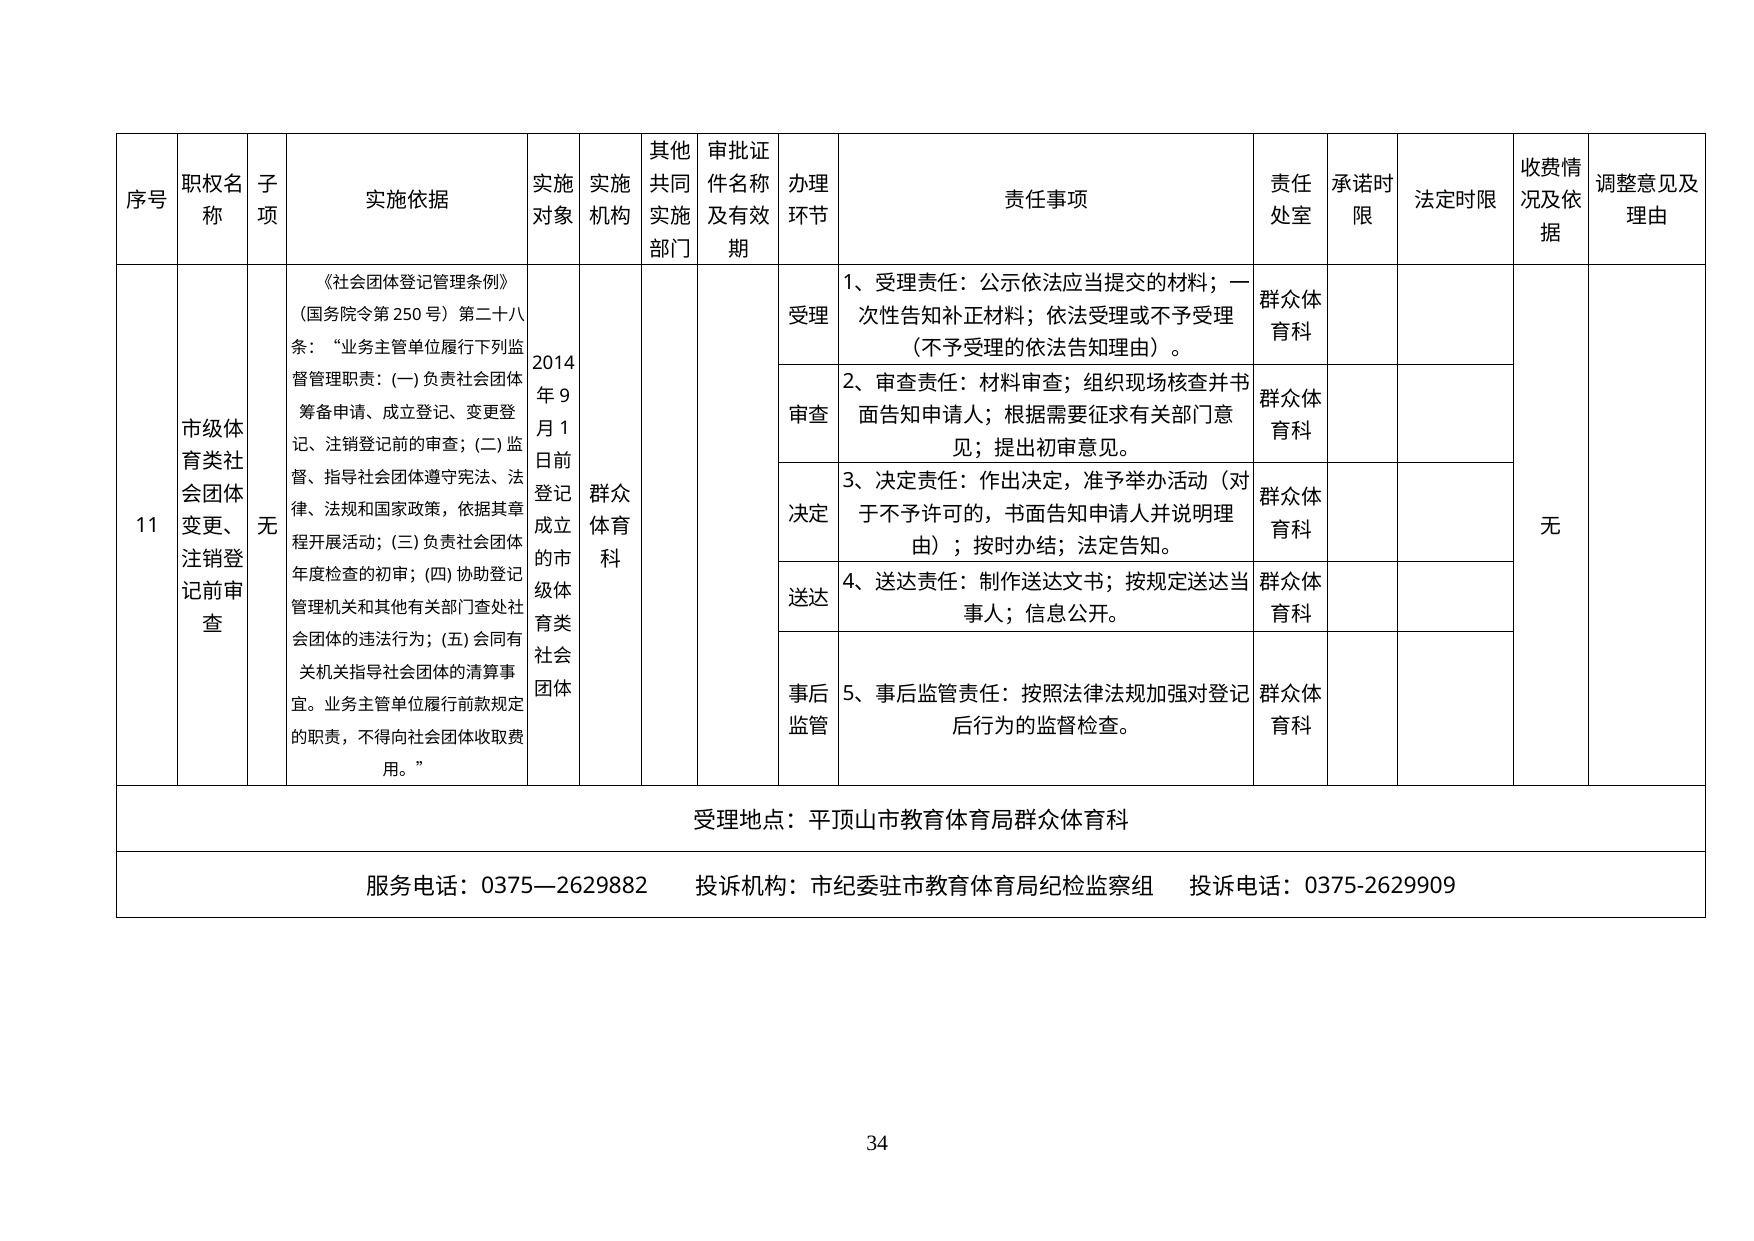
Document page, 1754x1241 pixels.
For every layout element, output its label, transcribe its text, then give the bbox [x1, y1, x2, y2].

table_cell 2014年9月1日前登记成立的市级体育类社会团体 [528, 265, 579, 785]
table_cell 序号 [117, 134, 177, 264]
table_cell 法定时限 [1398, 134, 1513, 264]
table_cell 职权名称 [178, 134, 247, 264]
table_cell 收费情况及依据 [1514, 134, 1588, 264]
table_cell 其他共同实施部门 [642, 134, 697, 264]
table_cell 调整意见及理由 [1589, 134, 1705, 264]
table_cell 群众体育科 [1254, 265, 1327, 364]
table_cell 责任事项 [839, 134, 1253, 264]
table_cell 《社会团体登记管理条例》（国务院令第250号）第二十八条：“业务主管单位履行下列监督管理职责：(一) 负责社会团体筹备申请、成立登记、变更登记、注销登记前的审查；(二) 监督、指导社会团体遵守宪法、法律、法规和国家政策，依据其章程开展活动；(三) 负责社会团体年度检查的初审；(四) 协助登记管理机关和其他有关部门查处社会团体的违法行为；(五) 会同有关机关指导社会团体的清算事宜。业务主管单位履行前款规定的职责，不得向社会团体收取费用。” [287, 265, 527, 785]
table_cell 4、送达责任：制作送达文书；按规定送达当事人；信息公开。 [839, 562, 1253, 631]
table_cell 无 [1514, 265, 1588, 785]
table_cell 无 [248, 265, 286, 785]
table_cell 审批证件名称及有效期 [698, 134, 778, 264]
table_cell 送达 [779, 562, 838, 631]
table_cell [1398, 365, 1513, 462]
table_cell 办理环节 [779, 134, 838, 264]
table_cell [1328, 265, 1397, 364]
table_cell [1328, 365, 1397, 462]
table_cell 子项 [248, 134, 286, 264]
table_cell [1589, 265, 1705, 785]
table_cell 群众体育科 [1254, 365, 1327, 462]
table_cell 实施机构 [580, 134, 641, 264]
table_cell 3、决定责任：作出决定，准予举办活动（对于不予许可的，书面告知申请人并说明理由）；按时办结；法定告知。 [839, 463, 1253, 561]
table_cell 实施依据 [287, 134, 527, 264]
table_cell [1398, 632, 1513, 785]
table_cell 责任 处室 [1254, 134, 1327, 264]
table_cell [1328, 463, 1397, 561]
table_cell [642, 265, 697, 785]
table_cell 事后监管 [779, 632, 838, 785]
table_cell 受理地点：平顶山市教育体育局群众体育科 [117, 786, 1705, 851]
table_cell 受理 [779, 265, 838, 364]
table_cell 决定 [779, 463, 838, 561]
table_cell 市级体育类社会团体变更、注销登记前审查 [178, 265, 247, 785]
table_cell [698, 265, 778, 785]
table_cell 1、受理责任：公示依法应当提交的材料；一次性告知补正材料；依法受理或不予受理（不予受理的依法告知理由）。 [839, 265, 1253, 364]
table_cell [1398, 463, 1513, 561]
table_cell 实施对象 [528, 134, 579, 264]
table_cell 审查 [779, 365, 838, 462]
table_cell [1398, 265, 1513, 364]
table_cell [1328, 632, 1397, 785]
table_cell 群众体育科 [1254, 562, 1327, 631]
table_cell 承诺时限 [1328, 134, 1397, 264]
table_cell 群众体育科 [1254, 632, 1327, 785]
table_cell 11 [117, 265, 177, 785]
table_cell 群众体育科 [1254, 463, 1327, 561]
table_cell [1398, 562, 1513, 631]
table_cell 服务电话：0375—2629882 投诉机构：市纪委驻市教育体育局纪检监察组 投诉电话：0375-2629909 [117, 852, 1705, 917]
table_cell 群众体育科 [580, 265, 641, 785]
table_cell 5、事后监管责任：按照法律法规加强对登记后行为的监督检查。 [839, 632, 1253, 785]
table_cell 2、审查责任：材料审查；组织现场核查并书面告知申请人；根据需要征求有关部门意见；提出初审意见。 [839, 365, 1253, 462]
table_cell [1328, 562, 1397, 631]
